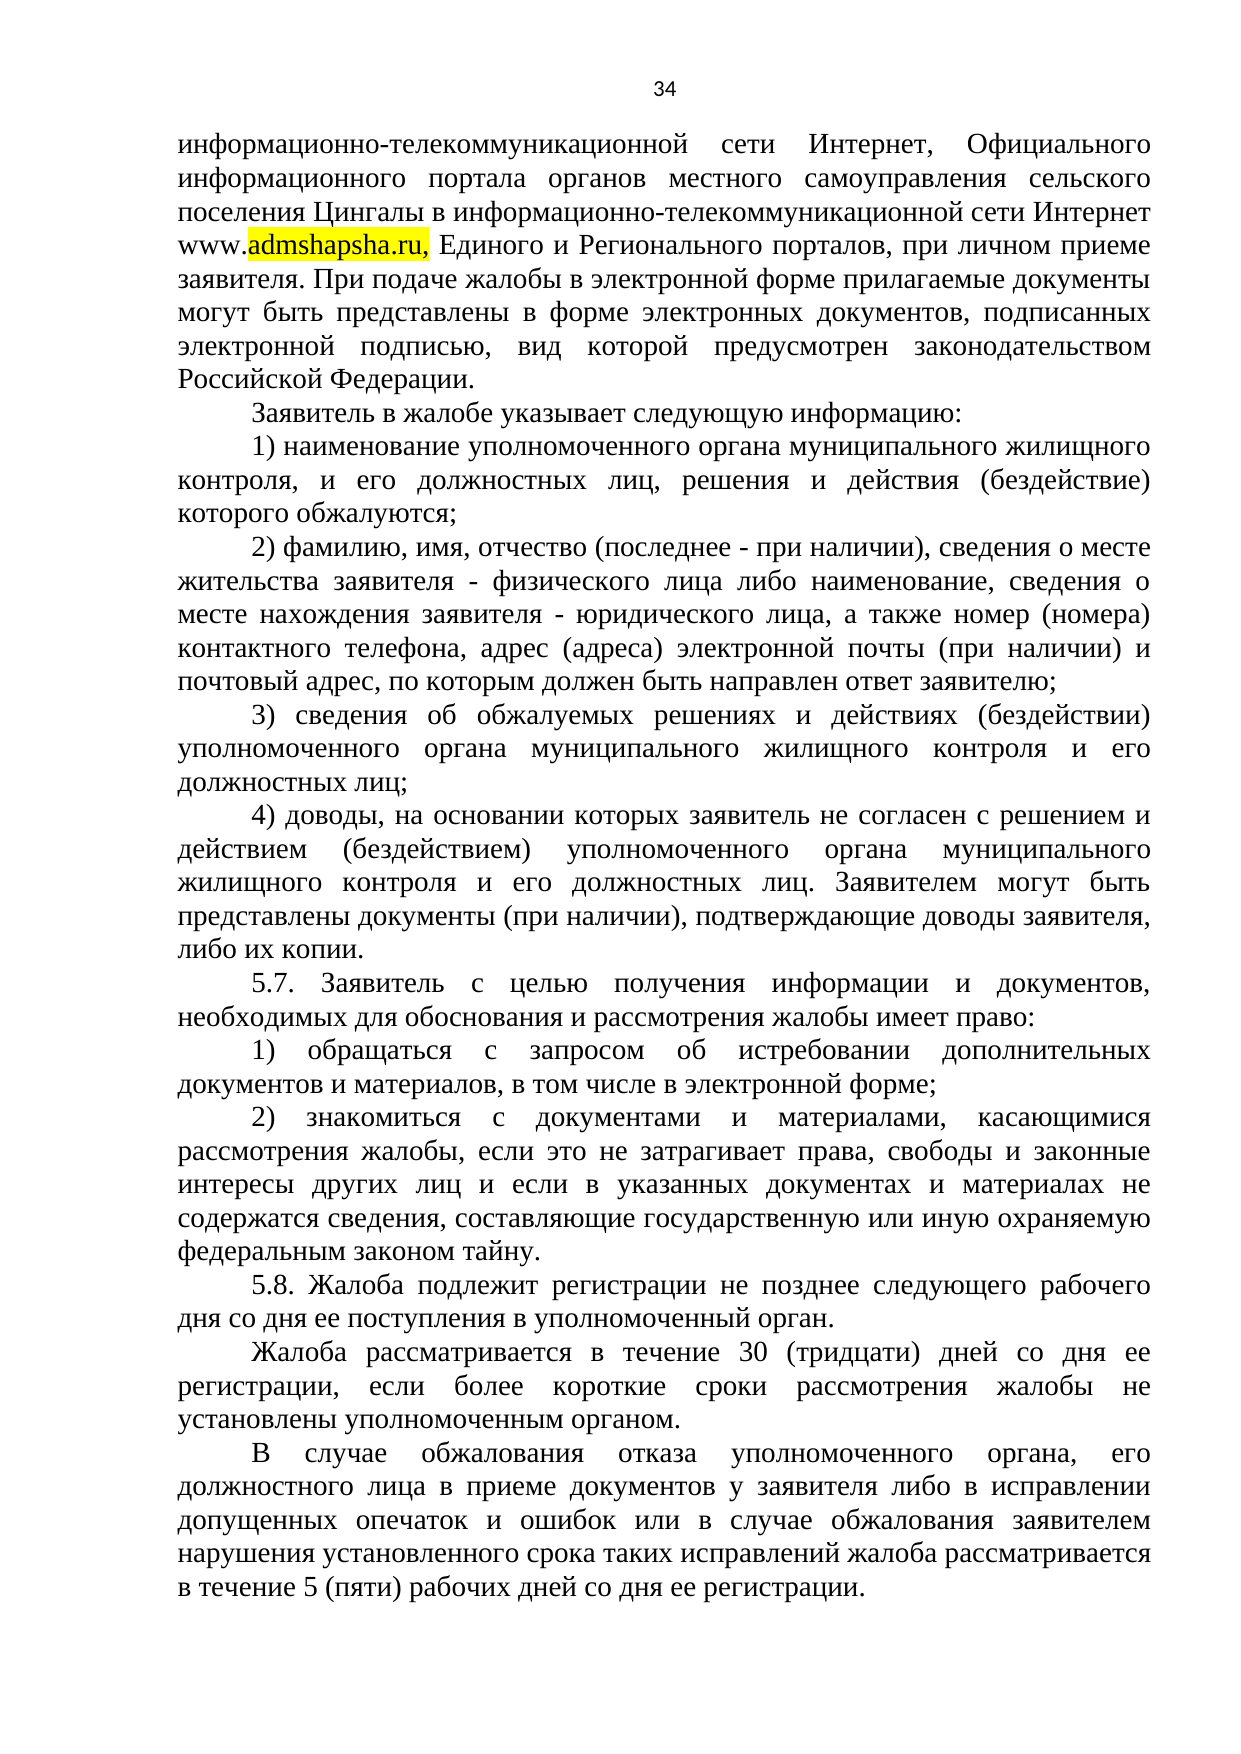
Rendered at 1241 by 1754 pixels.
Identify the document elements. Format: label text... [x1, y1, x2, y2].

text В случае обжалования отказа уполномоченного органа, его должностного лица в приеме документов у заявителя либо в исправлении допущенных опечаток и ошибок или в случае обжалования заявителем нарушения установленного срока таких исправлений жалоба рассматривается в течение 5 (пяти) рабочих дней со дня ее регистрации. [177, 1435, 1152, 1602]
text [177, 127, 1152, 395]
text 3) сведения об обжалуемых решениях и действиях (бездействии) уполномоченного органа муниципального жилищного контроля и его должностных лиц; [177, 697, 1152, 797]
text 5.7. Заявитель с целью получения информации и документов, необходимых для обоснования и рассмотрения жалобы имеет право: [177, 965, 1152, 1032]
text 1) обращаться с запросом об истребовании дополнительных документов и материалов, в том числе в электронной форме; [177, 1032, 1152, 1099]
text Жалоба рассматривается в течение 30 (тридцати) дней со дня ее регистрации, если более короткие сроки рассмотрения жалобы не установлены уполномоченным органом. [177, 1334, 1152, 1435]
text 2) фамилию, имя, отчество (последнее - при наличии), сведения о месте жительства заявителя - физического лица либо наименование, сведения о месте нахождения заявителя - юридического лица, а также номер (номера) контактного телефона, адрес (адреса) электронной почты (при наличии) и почтовый адрес, по которым должен быть направлен ответ заявителю; [177, 529, 1152, 697]
text 2) знакомиться с документами и материалами, касающимися рассмотрения жалобы, если это не затрагивает права, свободы и законные интересы других лиц и если в указанных документах и материалах не содержатся сведения, составляющие государственную или иную охраняемую федеральным законом тайну. [177, 1099, 1152, 1267]
text 1) наименование уполномоченного органа муниципального жилищного контроля, и его должностных лиц, решения и действия (бездействие) которого обжалуются; [177, 428, 1152, 529]
text 4) доводы, на основании которых заявитель не согласен с решением и действием (бездействием) уполномоченного органа муниципального жилищного контроля и его должностных лиц. Заявителем могут быть представлены документы (при наличии), подтверждающие доводы заявителя, либо их копии. [177, 797, 1152, 965]
text 5.8. Жалоба подлежит регистрации не позднее следующего рабочего дня со дня ее поступления в уполномоченный орган. [177, 1267, 1152, 1334]
text Заявитель в жалобе указывает следующую информацию: [177, 395, 1152, 428]
